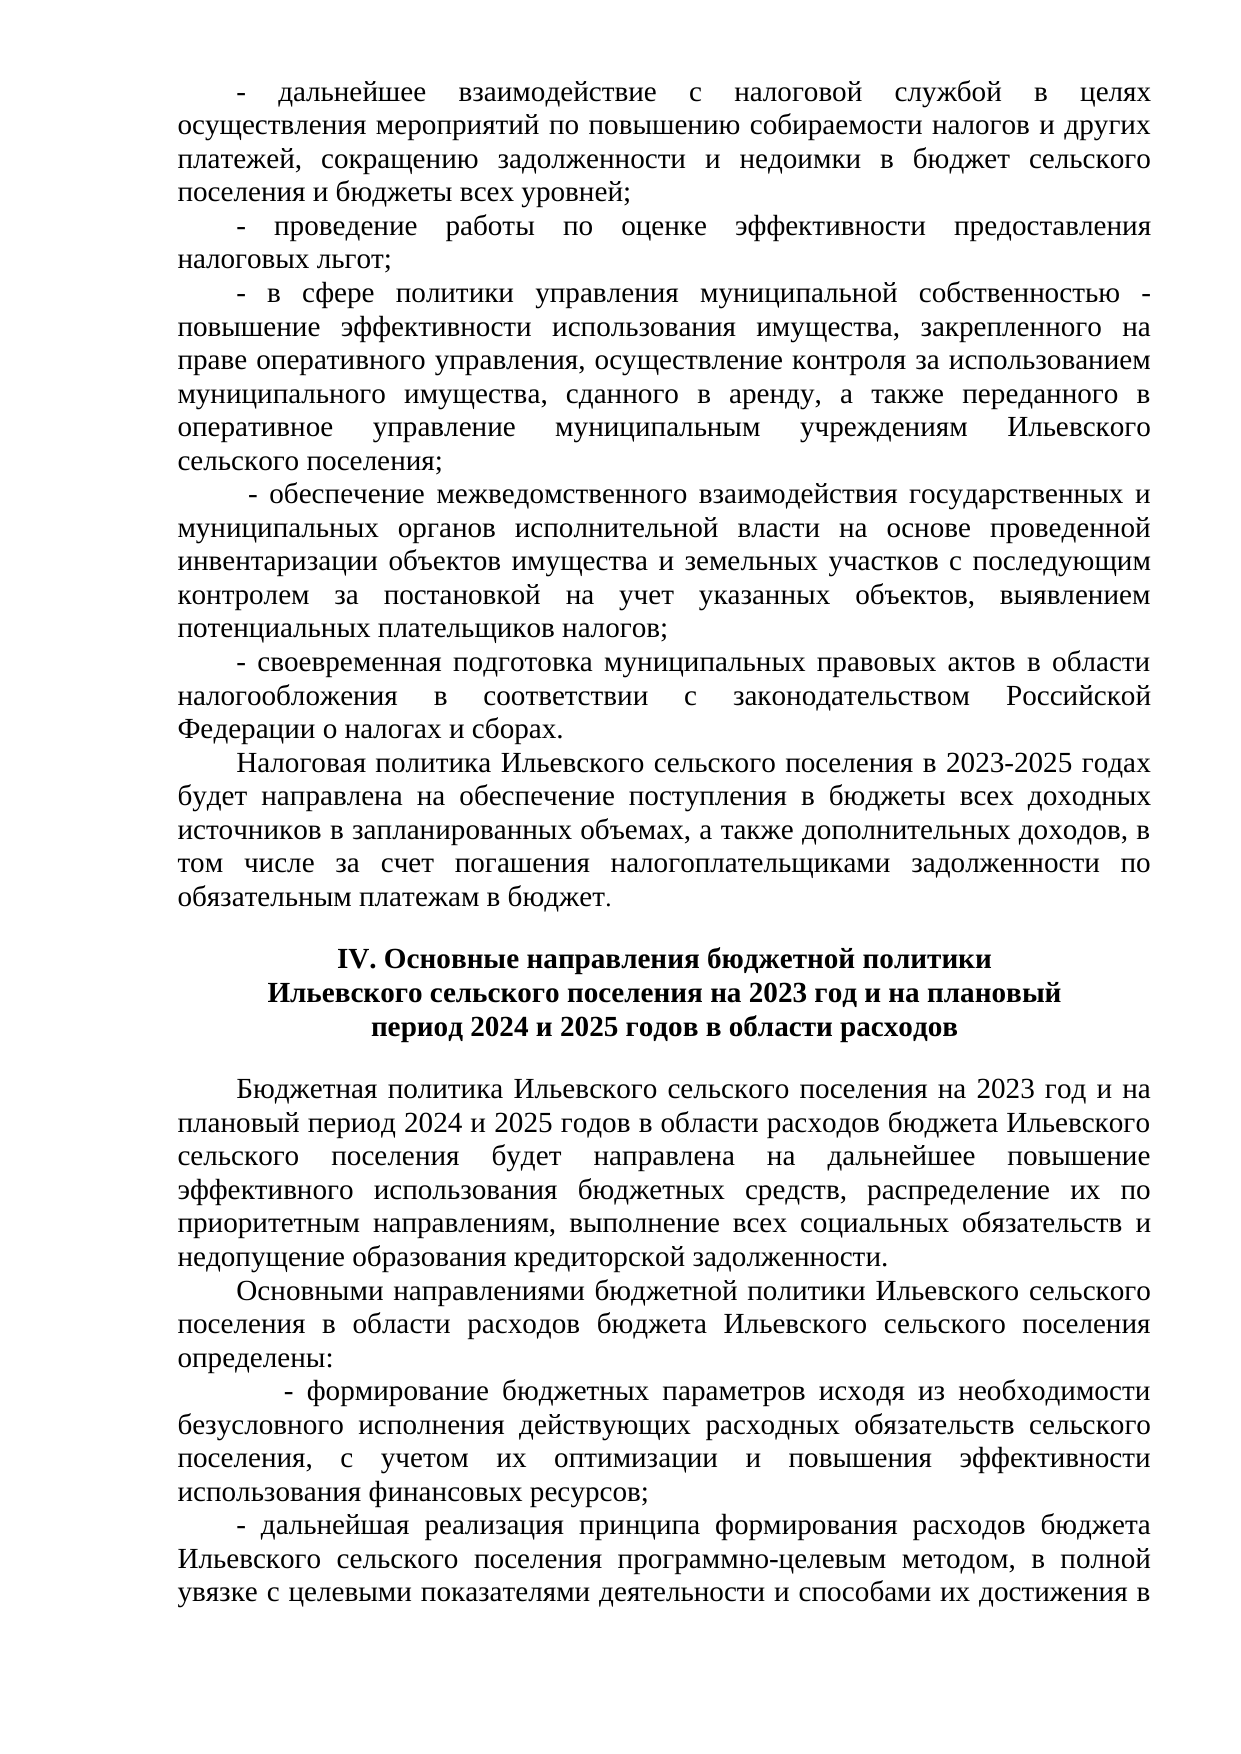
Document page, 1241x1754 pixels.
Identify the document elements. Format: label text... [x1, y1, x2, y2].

text - обеспечение межведомственного взаимодействия государственных и муниципальных органов исполнительной власти на основе проведенной инвентаризации объектов имущества и земельных участков с последующим контролем за постановкой на учет указанных объектов, выявлением потенциальных плательщиков налогов; [177, 476, 1152, 644]
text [177, 1507, 1152, 1608]
text IV. Основные направления бюджетной политики Ильевского сельского поселения на 2023 год и на плановый период 2024 и 2025 годов в области расходов [177, 942, 1152, 1042]
text Бюджетная политика Ильевского сельского поселения на 2023 год и на плановый период 2024 и 2025 годов в области расходов бюджета Ильевского сельского поселения будет направлена на дальнейшее повышение эффективного использования бюджетных средств, распределение их по приоритетным направлениям, выполнение всех социальных обязательств и недопущение образования кредиторской задолженности. [177, 1071, 1152, 1273]
text Основными направлениями бюджетной политики Ильевского сельского поселения в области расходов бюджета Ильевского сельского поселения определены: - формирование бюджетных параметров исходя из необходимости безусловного исполнения действующих расходных обязательств сельского поселения, с учетом их оптимизации и повышения эффективности использования финансовых ресурсов; [177, 1273, 1152, 1507]
text - дальнейшее взаимодействие с налоговой службой в целях осуществления мероприятий по повышению собираемости налогов и других платежей, сокращению задолженности и недоимки в бюджет сельского поселения и бюджеты всех уровней; [177, 74, 1152, 208]
text Налоговая политика Ильевского сельского поселения в 2023-2025 годах будет направлена на обеспечение поступления в бюджеты всех доходных источников в запланированных объемах, а также дополнительных доходов, в том числе за счет погашения налогоплательщиками задолженности по обязательным платежам в бюджет. [177, 745, 1152, 912]
text - своевременная подготовка муниципальных правовых актов в области налогообложения в соответствии с законодательством Российской Федерации о налогах и сборах. [177, 644, 1152, 745]
text - в сфере политики управления муниципальной собственностью - повышение эффективности использования имущества, закрепленного на праве оперативного управления, осуществление контроля за использованием муниципального имущества, сданного в аренду, а также переданного в оперативное управление муниципальным учреждениям Ильевского сельского поселения; [177, 275, 1152, 476]
text - проведение работы по оценке эффективности предоставления налоговых льгот; [177, 208, 1152, 275]
